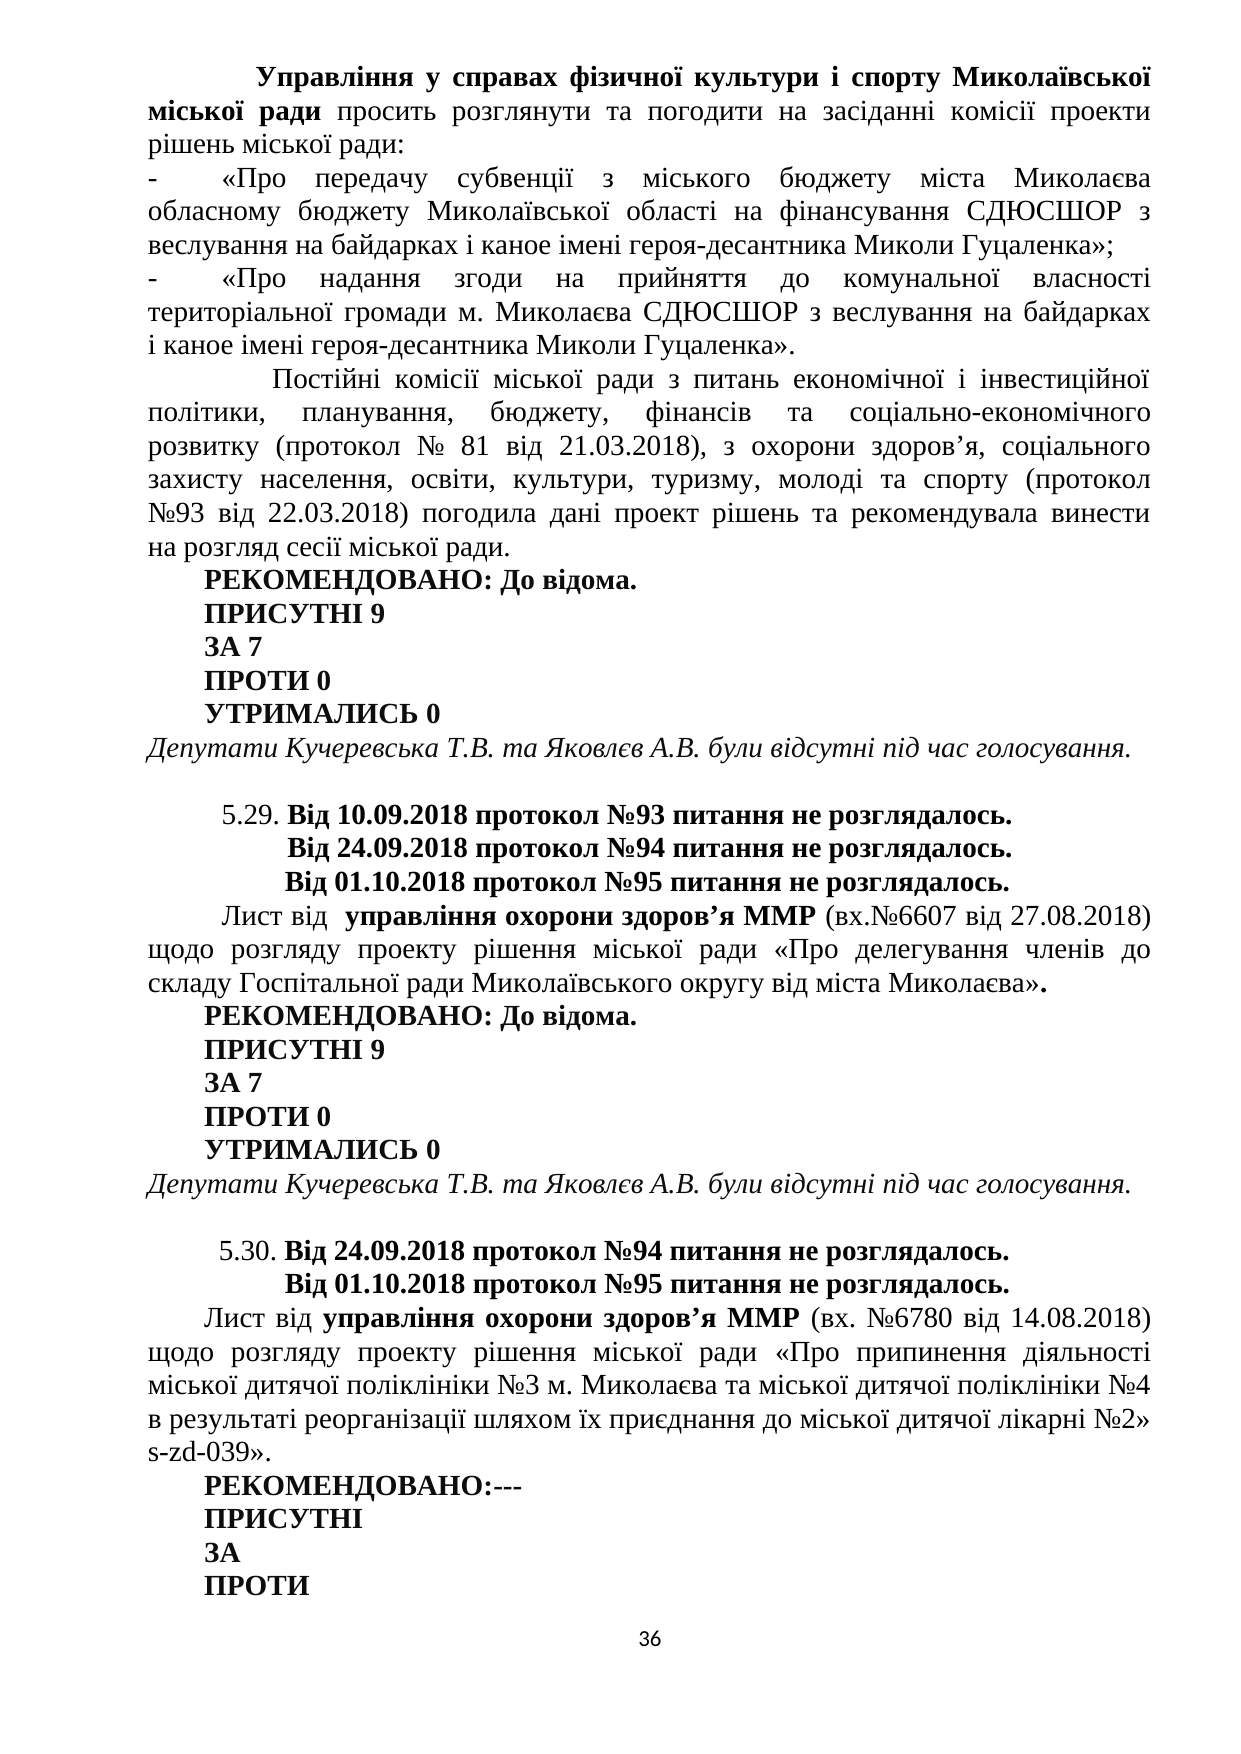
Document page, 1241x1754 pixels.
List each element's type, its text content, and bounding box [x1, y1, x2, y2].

text ЗА 7 [148, 629, 1152, 663]
text ПРИСУТНІ [148, 1501, 1152, 1535]
list Від 01.10.2018 протокол №95 питання не розглядалось. [255, 1267, 1152, 1300]
text РЕКОМЕНДОВАНО: До відома. [148, 562, 1152, 596]
text УТРИМАЛИСЬ 0 [148, 1132, 1152, 1166]
text ПРОТИ 0 [148, 1099, 1152, 1132]
list Від 24.09.2018 протокол №94 питання не розглядалось. [148, 831, 1152, 864]
text ПРИСУТНІ 9 [148, 1032, 1152, 1065]
text ПРИСУТНІ 9 [148, 596, 1152, 629]
text Депутати Кучеревська Т.В. та Яковлєв А.В. були відсутні під час голосування. [148, 730, 1152, 763]
text РЕКОМЕНДОВАНО:--- [148, 1468, 1152, 1501]
text ЗА 7 [148, 1065, 1152, 1099]
text Лист від управління охорони здоров’я ММР (вх. №6780 від 14.08.2018) щодо розгляду проекту рішення міської ради «Про припинення діяльності міської дитячої поліклініки №3 м. Миколаєва та міської дитячої поліклініки №4 в результаті реорганізації шляхом їх приєднання до міської дитячої лікарні №2» s-zd-039». [148, 1300, 1152, 1468]
text ПРОТИ 0 [148, 663, 1152, 696]
list Від 01.10.2018 протокол №95 питання не розглядалось. [255, 864, 1152, 898]
text ЗА [148, 1535, 1152, 1568]
list 5.29. Від 10.09.2018 протокол №93 питання не розглядалось. [148, 797, 1152, 831]
list «Про передачу субвенції з міського бюджету міста Миколаєва обласному бюджету Миколаївської області на фінансування СДЮСШОР з веслування на байдарках і каное імені героя-десантника Миколи Гуцаленка»; [148, 160, 1152, 260]
text 5.30. Від 24.09.2018 протокол №94 питання не розглядалось. [148, 1233, 1152, 1267]
text РЕКОМЕНДОВАНО: До відома. [148, 998, 1152, 1032]
text Управління у справах фізичної культури і спорту Миколаївської міської ради просить розглянути та погодити на засіданні комісії проекти рішень міської ради: [148, 59, 1152, 160]
text УТРИМАЛИСЬ 0 [148, 696, 1152, 730]
text Лист від управління охорони здоров’я ММР (вх.№6607 від 27.08.2018) щодо розгляду проекту рішення міської ради «Про делегування членів до складу Госпітальної ради Миколаївського округу від міста Миколаєва». [148, 898, 1152, 998]
text Постійні комісії міської ради з питань економічної і інвестиційної політики, планування, бюджету, фінансів та соціально-економічного розвитку (протокол № 81 від 21.03.2018), з охорони здоров’я, соціального захисту населення, освіти, культури, туризму, молоді та спорту (протокол №93 від 22.03.2018) погодила дані проект рішень та рекомендувала винести на розгляд сесії міської ради. [148, 361, 1152, 562]
text ПРОТИ [148, 1568, 1152, 1602]
text Депутати Кучеревська Т.В. та Яковлєв А.В. були відсутні під час голосування. [148, 1166, 1152, 1199]
list «Про надання згоди на прийняття до комунальної власності територіальної громади м. Миколаєва СДЮСШОР з веслування на байдарках і каное імені героя-десантника Миколи Гуцаленка». [148, 260, 1152, 361]
